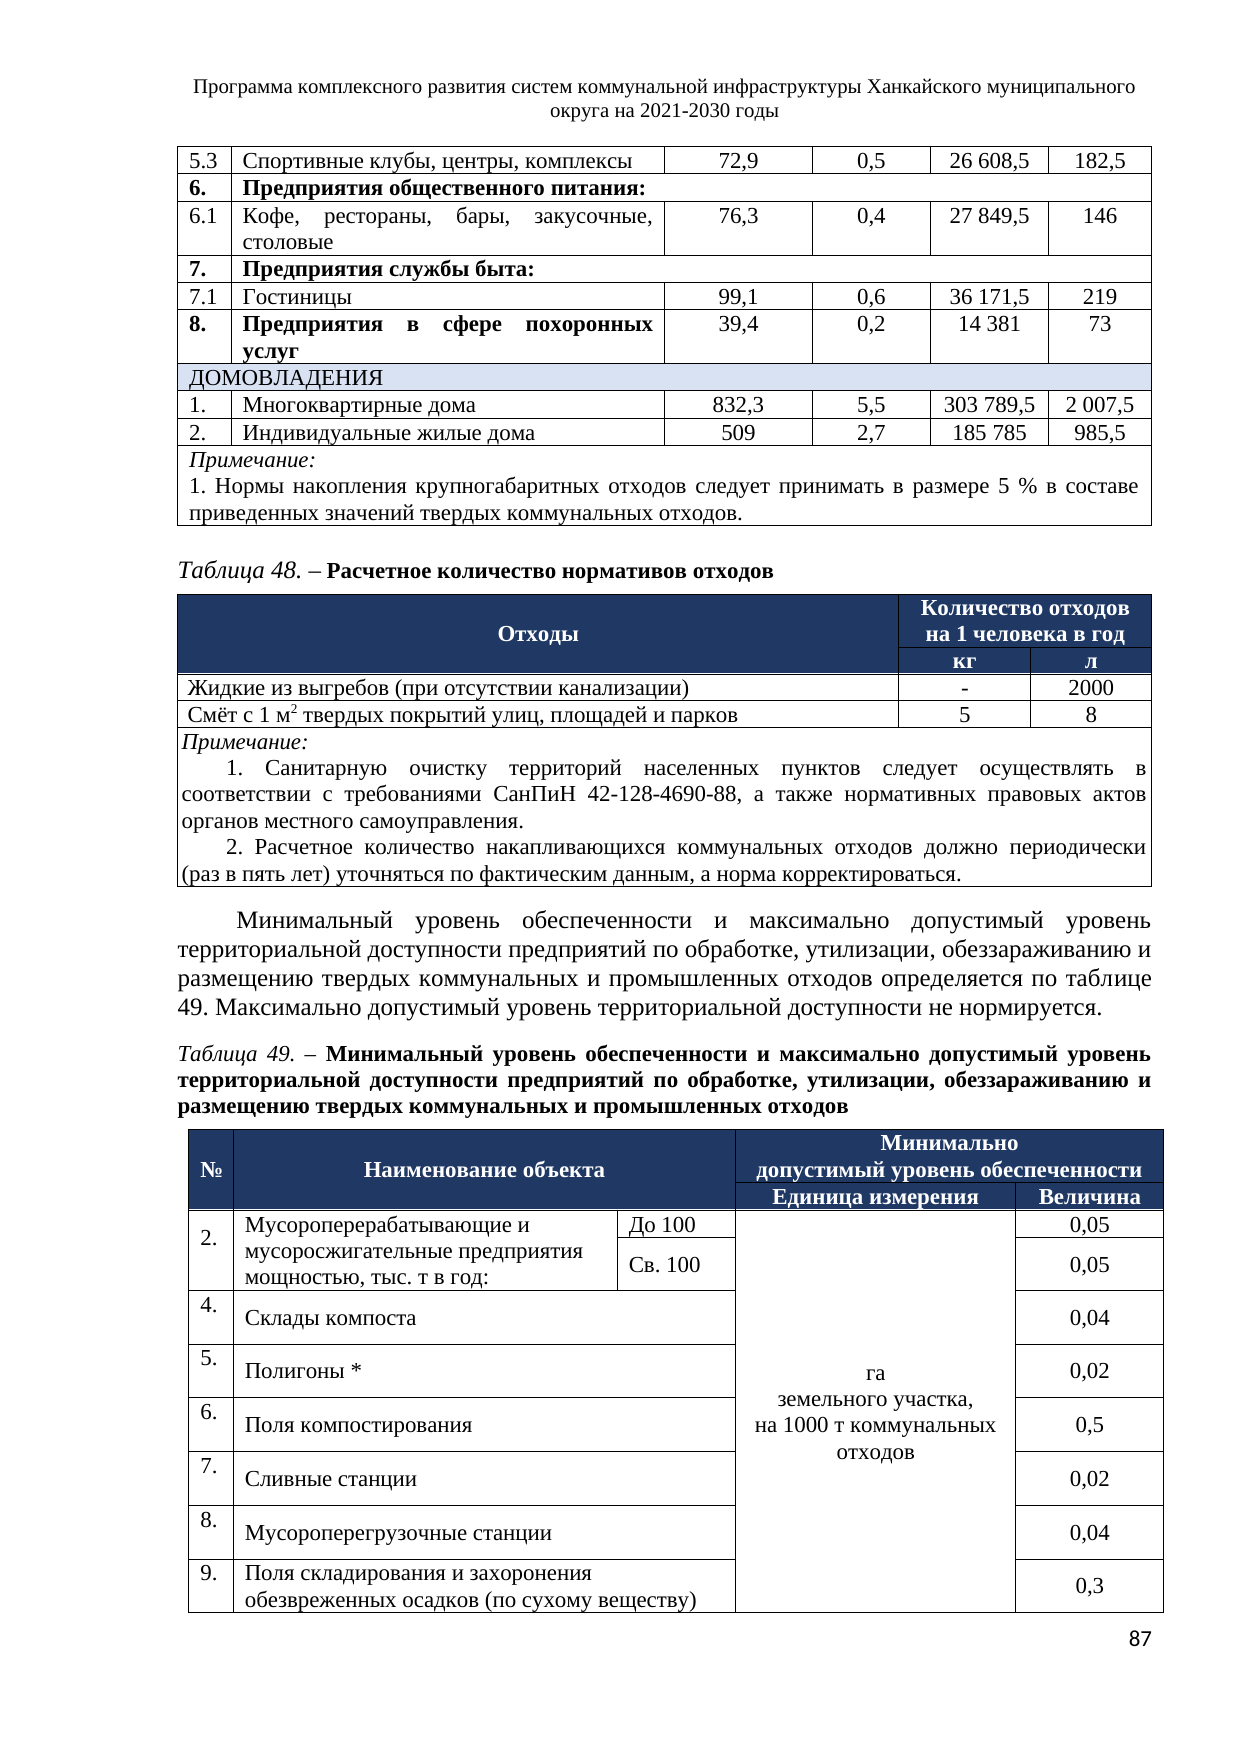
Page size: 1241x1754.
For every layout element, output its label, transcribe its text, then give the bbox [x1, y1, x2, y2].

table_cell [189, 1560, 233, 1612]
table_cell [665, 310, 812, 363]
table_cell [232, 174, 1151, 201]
text Минимальный уровень обеспеченности и максимально допустимый уровень территориальной доступности предприятий по обработке, утилизации, обеззараживанию и размещению твердых коммунальных и промышленных отходов определяется по таблице 49. Максимально допустимый уровень территориальной доступности не нормируется. [177, 906, 1152, 1021]
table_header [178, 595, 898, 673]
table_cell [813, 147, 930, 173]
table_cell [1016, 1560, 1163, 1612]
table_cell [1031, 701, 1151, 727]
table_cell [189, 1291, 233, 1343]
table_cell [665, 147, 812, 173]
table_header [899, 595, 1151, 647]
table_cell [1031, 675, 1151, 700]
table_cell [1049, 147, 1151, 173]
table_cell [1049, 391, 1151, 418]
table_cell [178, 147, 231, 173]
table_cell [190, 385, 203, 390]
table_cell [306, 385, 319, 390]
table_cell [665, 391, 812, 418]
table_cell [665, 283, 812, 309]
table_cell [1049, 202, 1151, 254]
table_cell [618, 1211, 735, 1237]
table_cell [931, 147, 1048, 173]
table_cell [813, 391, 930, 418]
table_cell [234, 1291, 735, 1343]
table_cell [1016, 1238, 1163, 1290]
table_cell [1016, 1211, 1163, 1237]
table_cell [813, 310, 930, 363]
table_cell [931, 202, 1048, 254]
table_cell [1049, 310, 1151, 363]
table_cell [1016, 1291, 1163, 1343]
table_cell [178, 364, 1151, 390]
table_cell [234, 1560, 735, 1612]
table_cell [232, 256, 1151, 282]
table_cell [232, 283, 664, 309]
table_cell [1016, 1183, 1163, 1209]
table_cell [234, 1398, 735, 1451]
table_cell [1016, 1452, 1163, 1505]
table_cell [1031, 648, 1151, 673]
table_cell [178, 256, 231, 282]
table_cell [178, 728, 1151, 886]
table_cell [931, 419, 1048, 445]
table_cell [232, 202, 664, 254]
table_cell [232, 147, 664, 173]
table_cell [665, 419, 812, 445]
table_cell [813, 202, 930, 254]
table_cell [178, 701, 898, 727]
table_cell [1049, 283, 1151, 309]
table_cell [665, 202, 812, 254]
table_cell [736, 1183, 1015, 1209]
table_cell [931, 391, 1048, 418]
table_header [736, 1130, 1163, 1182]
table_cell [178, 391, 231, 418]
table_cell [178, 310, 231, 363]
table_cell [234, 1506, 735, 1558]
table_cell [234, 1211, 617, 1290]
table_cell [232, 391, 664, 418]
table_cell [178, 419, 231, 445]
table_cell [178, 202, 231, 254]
text Таблица 48. – Расчетное количество нормативов отходов [177, 555, 1152, 584]
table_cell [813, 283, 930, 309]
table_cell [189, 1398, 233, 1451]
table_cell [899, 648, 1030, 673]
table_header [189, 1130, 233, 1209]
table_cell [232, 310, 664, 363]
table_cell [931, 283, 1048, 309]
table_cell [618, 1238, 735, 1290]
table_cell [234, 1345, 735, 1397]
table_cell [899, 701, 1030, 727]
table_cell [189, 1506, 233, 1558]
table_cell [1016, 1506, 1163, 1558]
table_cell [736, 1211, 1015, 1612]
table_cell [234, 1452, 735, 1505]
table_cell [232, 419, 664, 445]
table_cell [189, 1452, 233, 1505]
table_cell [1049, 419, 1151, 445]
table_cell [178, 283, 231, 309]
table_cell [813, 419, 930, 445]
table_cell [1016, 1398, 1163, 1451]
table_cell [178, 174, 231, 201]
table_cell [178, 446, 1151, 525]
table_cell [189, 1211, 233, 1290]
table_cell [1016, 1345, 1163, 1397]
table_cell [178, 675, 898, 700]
text Таблица 49. – Минимальный уровень обеспеченности и максимально допустимый уровень территориальной доступности предприятий по обработке, утилизации, обеззараживанию и размещению твердых коммунальных и промышленных отходов [177, 1040, 1152, 1119]
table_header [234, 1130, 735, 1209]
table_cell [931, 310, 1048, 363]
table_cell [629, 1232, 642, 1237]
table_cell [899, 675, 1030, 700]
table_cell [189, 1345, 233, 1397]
